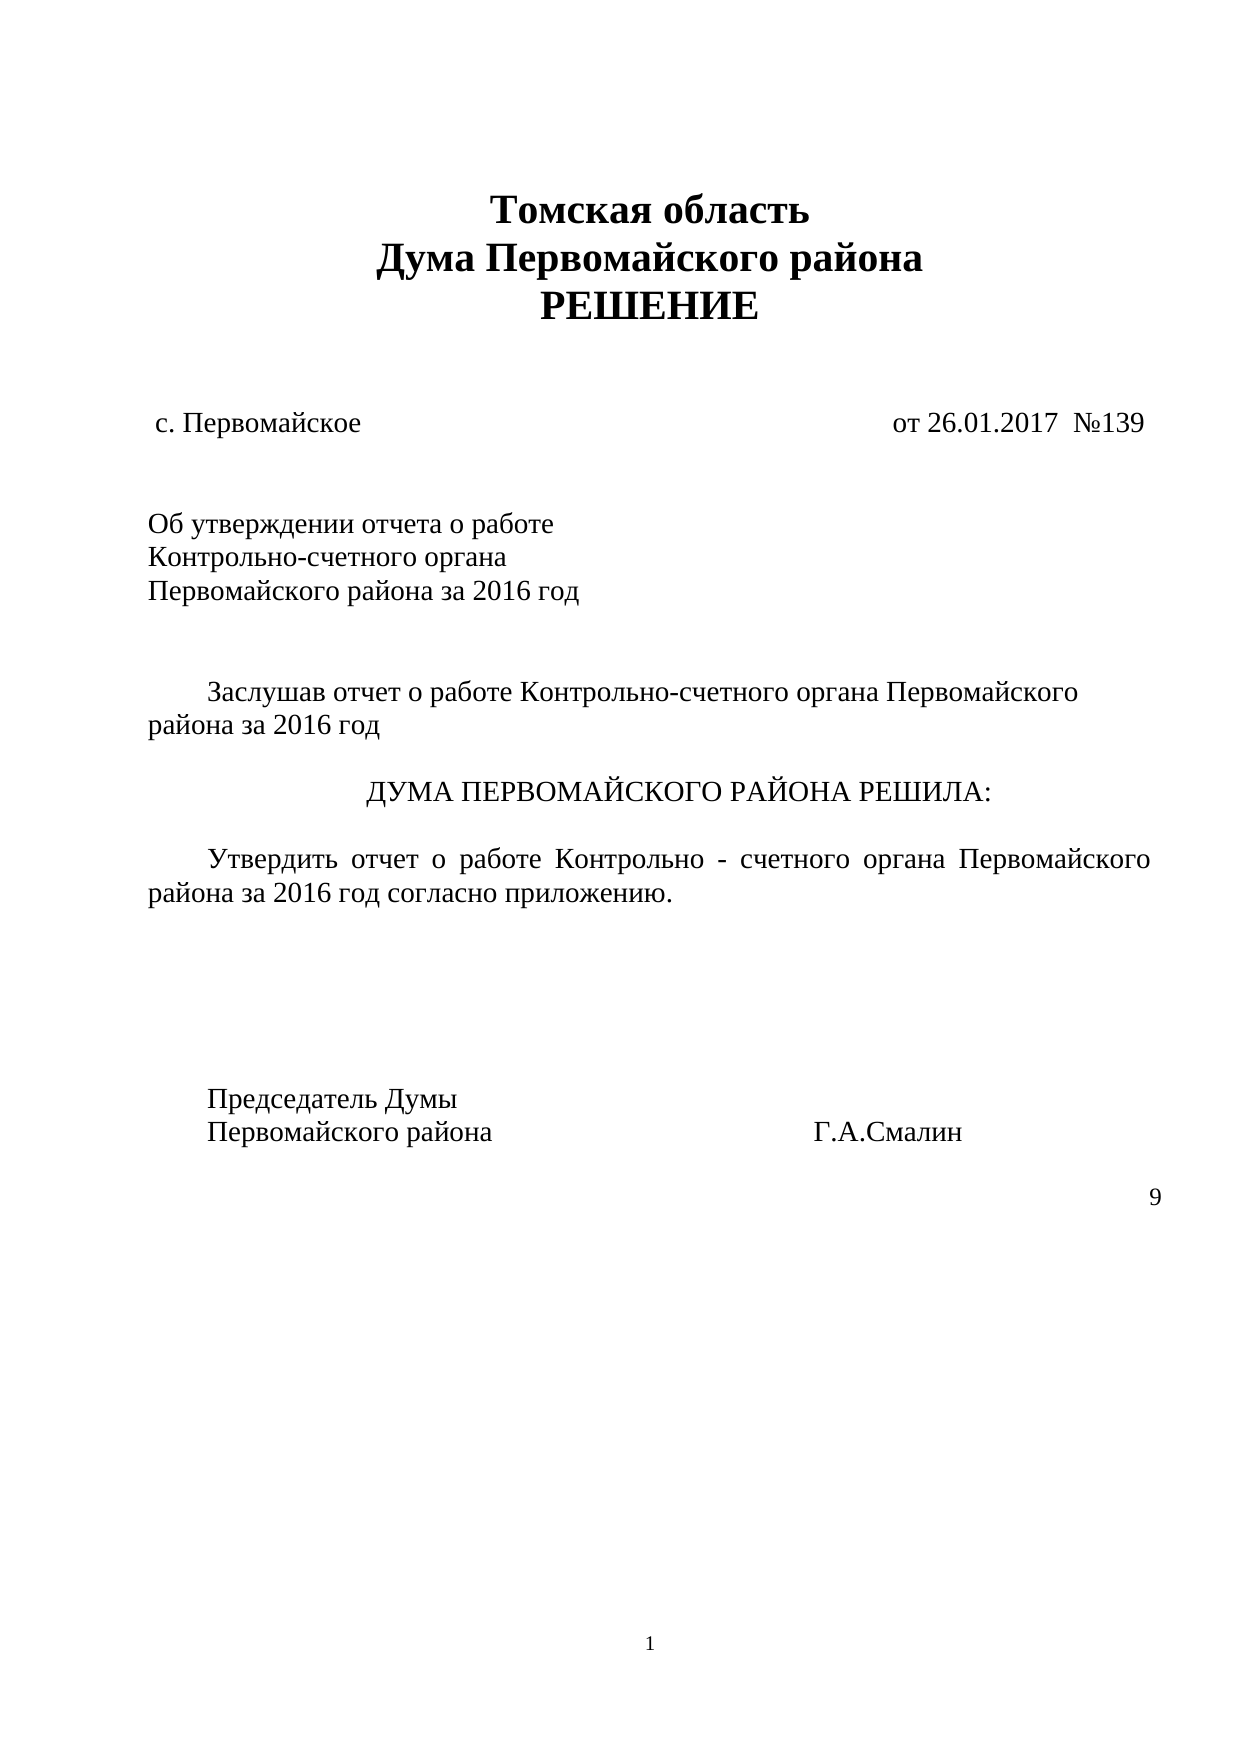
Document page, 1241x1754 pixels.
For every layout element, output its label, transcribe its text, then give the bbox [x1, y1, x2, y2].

text Об утверждении отчета о работе [148, 506, 1152, 539]
text Первомайского района Г.А.Смалин [148, 1114, 1152, 1148]
text Утвердить отчет о работе Контрольно - счетного органа Первомайского района за 2016 год согласно приложению. [148, 841, 1152, 908]
text ДУМА ПЕРВОМАЙСКОГО РАЙОНА РЕШИЛА: [148, 774, 1152, 808]
text Председатель Думы [148, 1081, 1152, 1114]
text Заслушав отчет о работе Контрольно-счетного органа Первомайского района за 2016 год [148, 674, 1152, 741]
text 9 [1149, 1182, 1240, 1210]
text Контрольно-счетного органа [148, 539, 1152, 573]
text с. Первомайское от 26.01.2017 №139 [148, 405, 1152, 439]
text Томская область [148, 185, 1152, 233]
text Первомайского района за 2016 год [148, 573, 1152, 607]
text РЕШЕНИЕ [148, 281, 1152, 329]
text Дума Первомайского района [148, 233, 1152, 281]
